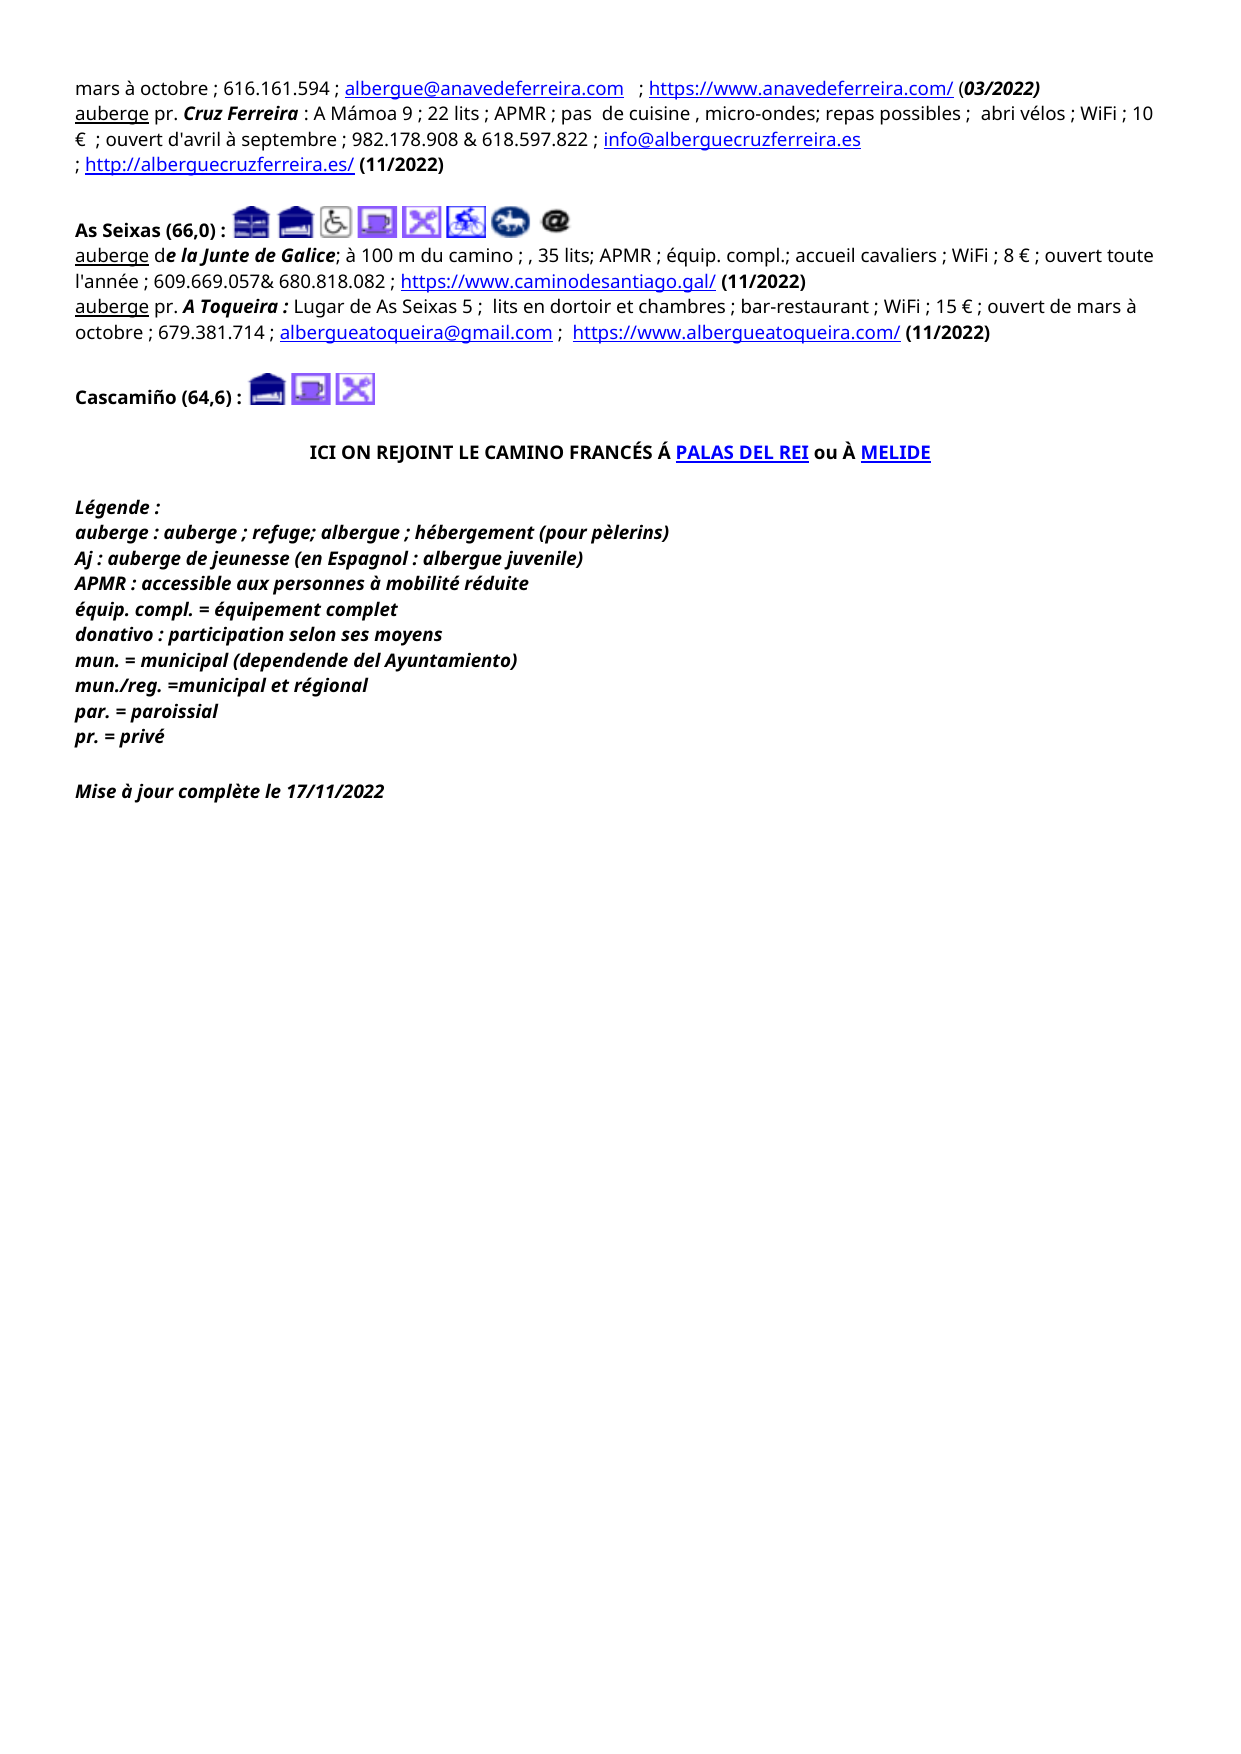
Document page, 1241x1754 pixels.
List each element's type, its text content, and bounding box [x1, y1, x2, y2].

picture [275, 206, 315, 238]
text Mise à jour complète le 17/11/2022 [75, 778, 1165, 804]
picture [291, 373, 331, 405]
picture [402, 206, 442, 238]
text As Seixas (66,0) : auberge de la Junte de Galice; à 100 m du camino ; , 35 lits; APMR ; équip. compl.; accueil cavaliers ; WiFi ; 8 € ; ouvert toute l'année ; 609.669.057& 680.818.082 ; https://www.caminodesantiago.gal/ (11/2022) auberge pr. A Toqueira : Lugar de As Seixas 5 ; lits en dortoir et chambres ; bar-restaurant ; WiFi ; 15 € ; ouvert de mars à octobre ; 679.381.714 ; albergueatoqueira@gmail.com ; https://www.albergueatoqueira.com/ (11/2022) [75, 206, 1165, 345]
picture [246, 373, 287, 405]
picture [535, 206, 575, 238]
picture [319, 206, 353, 238]
picture [357, 206, 398, 238]
picture [490, 206, 531, 238]
picture [446, 206, 486, 238]
text ICI ON REJOINT LE CAMINO FRANCÉS Á PALAS DEL REI ou À MELIDE [75, 439, 1165, 465]
picture [335, 373, 375, 405]
text Cascamiño (64,6) : [75, 374, 1165, 410]
text Légende : auberge : auberge ; refuge; albergue ; hébergement (pour pèlerins) Aj : auberge de jeunesse (en Espagnol : albergue juvenile) APMR : accessible aux personnes à mobilité réduite équip. compl. = équipement complet donativo : participation selon ses moyens mun. = municipal (dependende del Ayuntamiento) mun./reg. =municipal et régional par. = paroissial pr. = privé [75, 494, 1165, 749]
picture [231, 206, 271, 238]
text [75, 75, 1165, 177]
